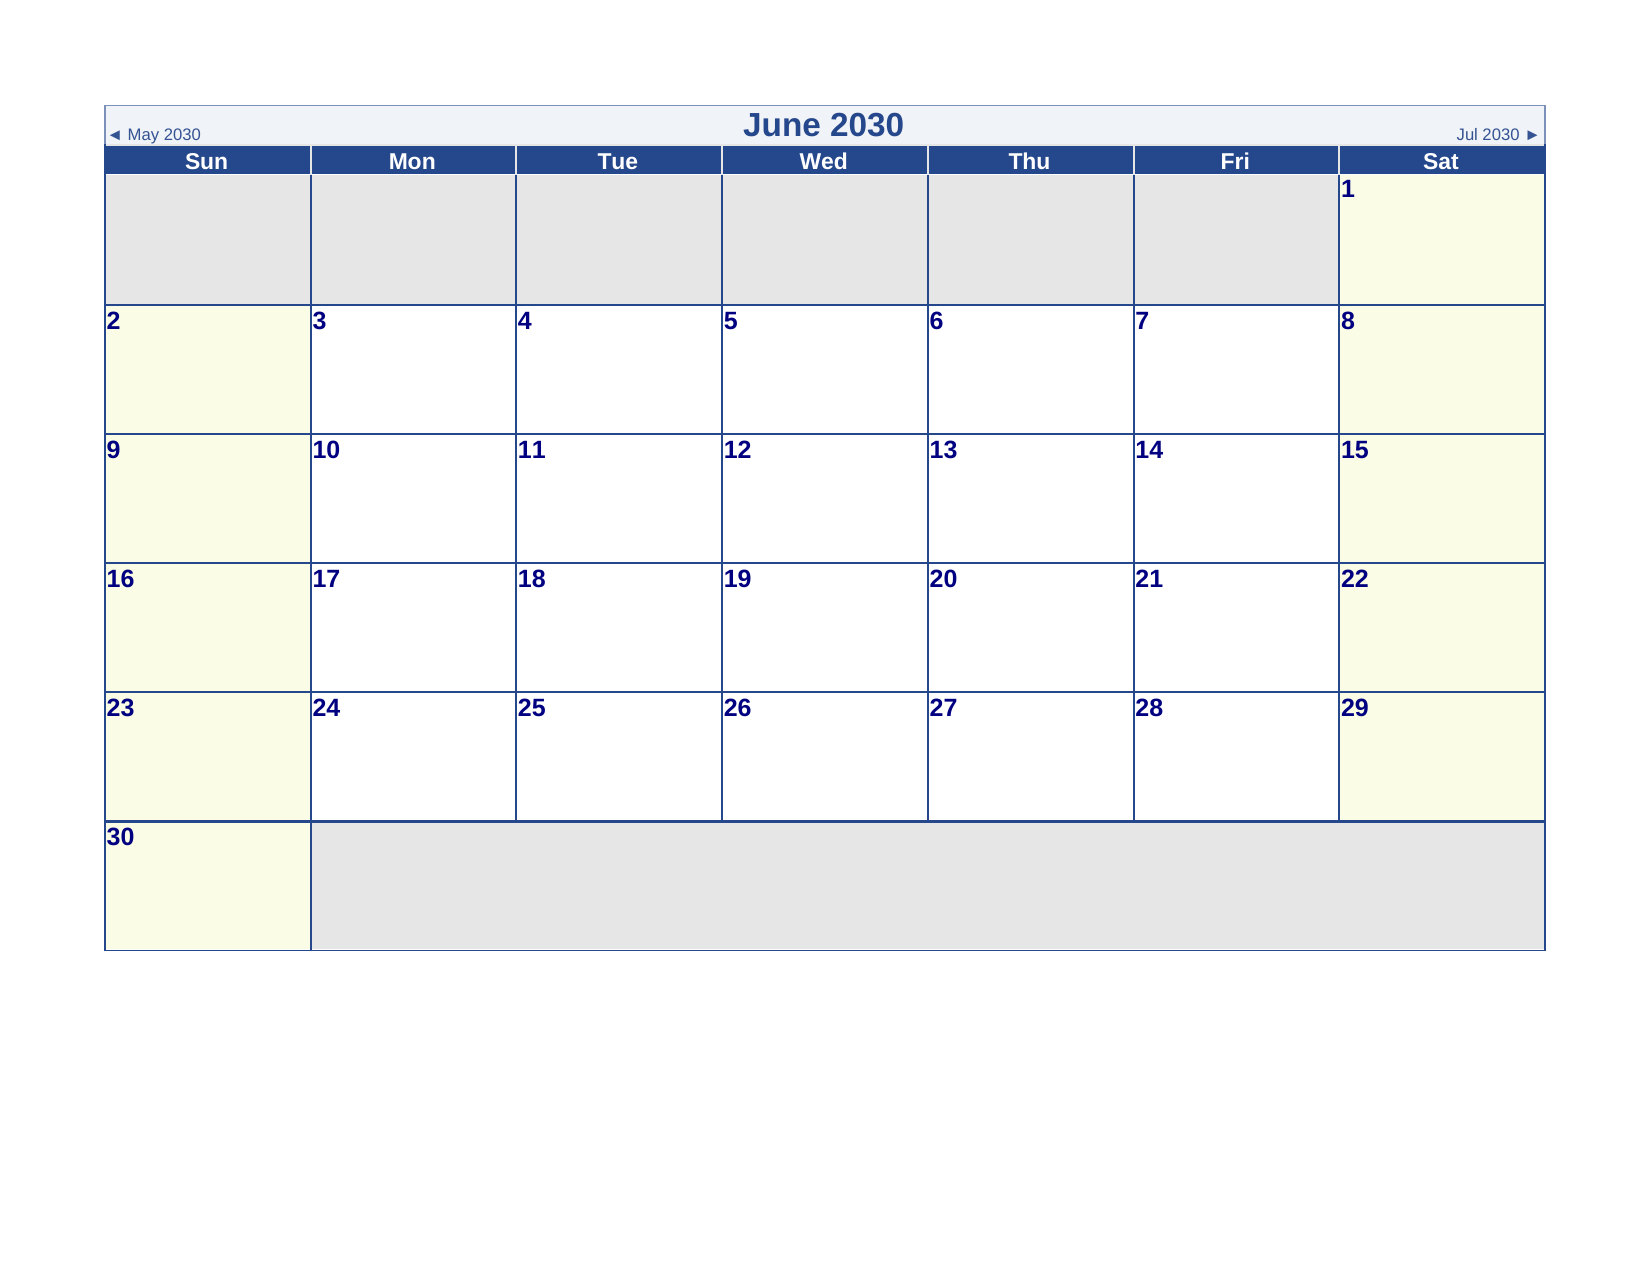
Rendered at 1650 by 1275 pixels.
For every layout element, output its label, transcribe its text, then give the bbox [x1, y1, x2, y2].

table_cell 17 [312, 564, 515, 691]
table_cell 13 [929, 435, 1133, 562]
table_cell 10 [312, 435, 515, 562]
table_cell [723, 175, 927, 304]
table_cell 15 [1340, 435, 1544, 562]
table_cell 25 [517, 693, 721, 820]
table_cell 23 [106, 693, 310, 820]
table_cell [1135, 175, 1338, 304]
table_cell 9 [106, 435, 310, 562]
table_cell 3 [312, 306, 515, 433]
table_cell Fri [1135, 146, 1338, 174]
table_cell Sat [1340, 146, 1544, 174]
table_cell [312, 823, 1544, 949]
table_cell 21 [1135, 564, 1338, 691]
table_cell 12 [723, 435, 927, 562]
table_cell Tue [517, 146, 721, 174]
table_cell 18 [517, 564, 721, 691]
table_cell Mon [312, 146, 515, 174]
table_cell 4 [517, 306, 721, 433]
table_cell 27 [929, 693, 1133, 820]
table_header ◄ May 2030 [106, 106, 311, 144]
table_cell 20 [929, 564, 1133, 691]
table_cell [929, 175, 1133, 304]
table_cell 22 [1340, 564, 1544, 691]
table_cell Thu [929, 146, 1133, 174]
table_cell [517, 175, 721, 304]
table_cell [106, 175, 310, 304]
table_cell 2 [106, 306, 310, 433]
table_cell 24 [312, 693, 515, 820]
table_cell 29 [1340, 693, 1544, 820]
table_cell 16 [106, 564, 310, 691]
table_cell 28 [1135, 693, 1338, 820]
table_header June 2030 [311, 106, 1339, 144]
table_cell Sun [106, 146, 310, 174]
table_cell Wed [723, 146, 927, 174]
table_cell 14 [1135, 435, 1338, 562]
table_cell 6 [929, 306, 1133, 433]
table_cell 30 [106, 823, 310, 949]
table_cell 1 [1340, 175, 1544, 304]
table_header Jul 2030 ► [1339, 106, 1544, 144]
table_cell 26 [723, 693, 927, 820]
table_cell 8 [1340, 306, 1544, 433]
table_cell [312, 175, 515, 304]
table_cell 5 [723, 306, 927, 433]
table_cell 19 [723, 564, 927, 691]
table_cell 7 [1135, 306, 1338, 433]
table_cell 11 [517, 435, 721, 562]
